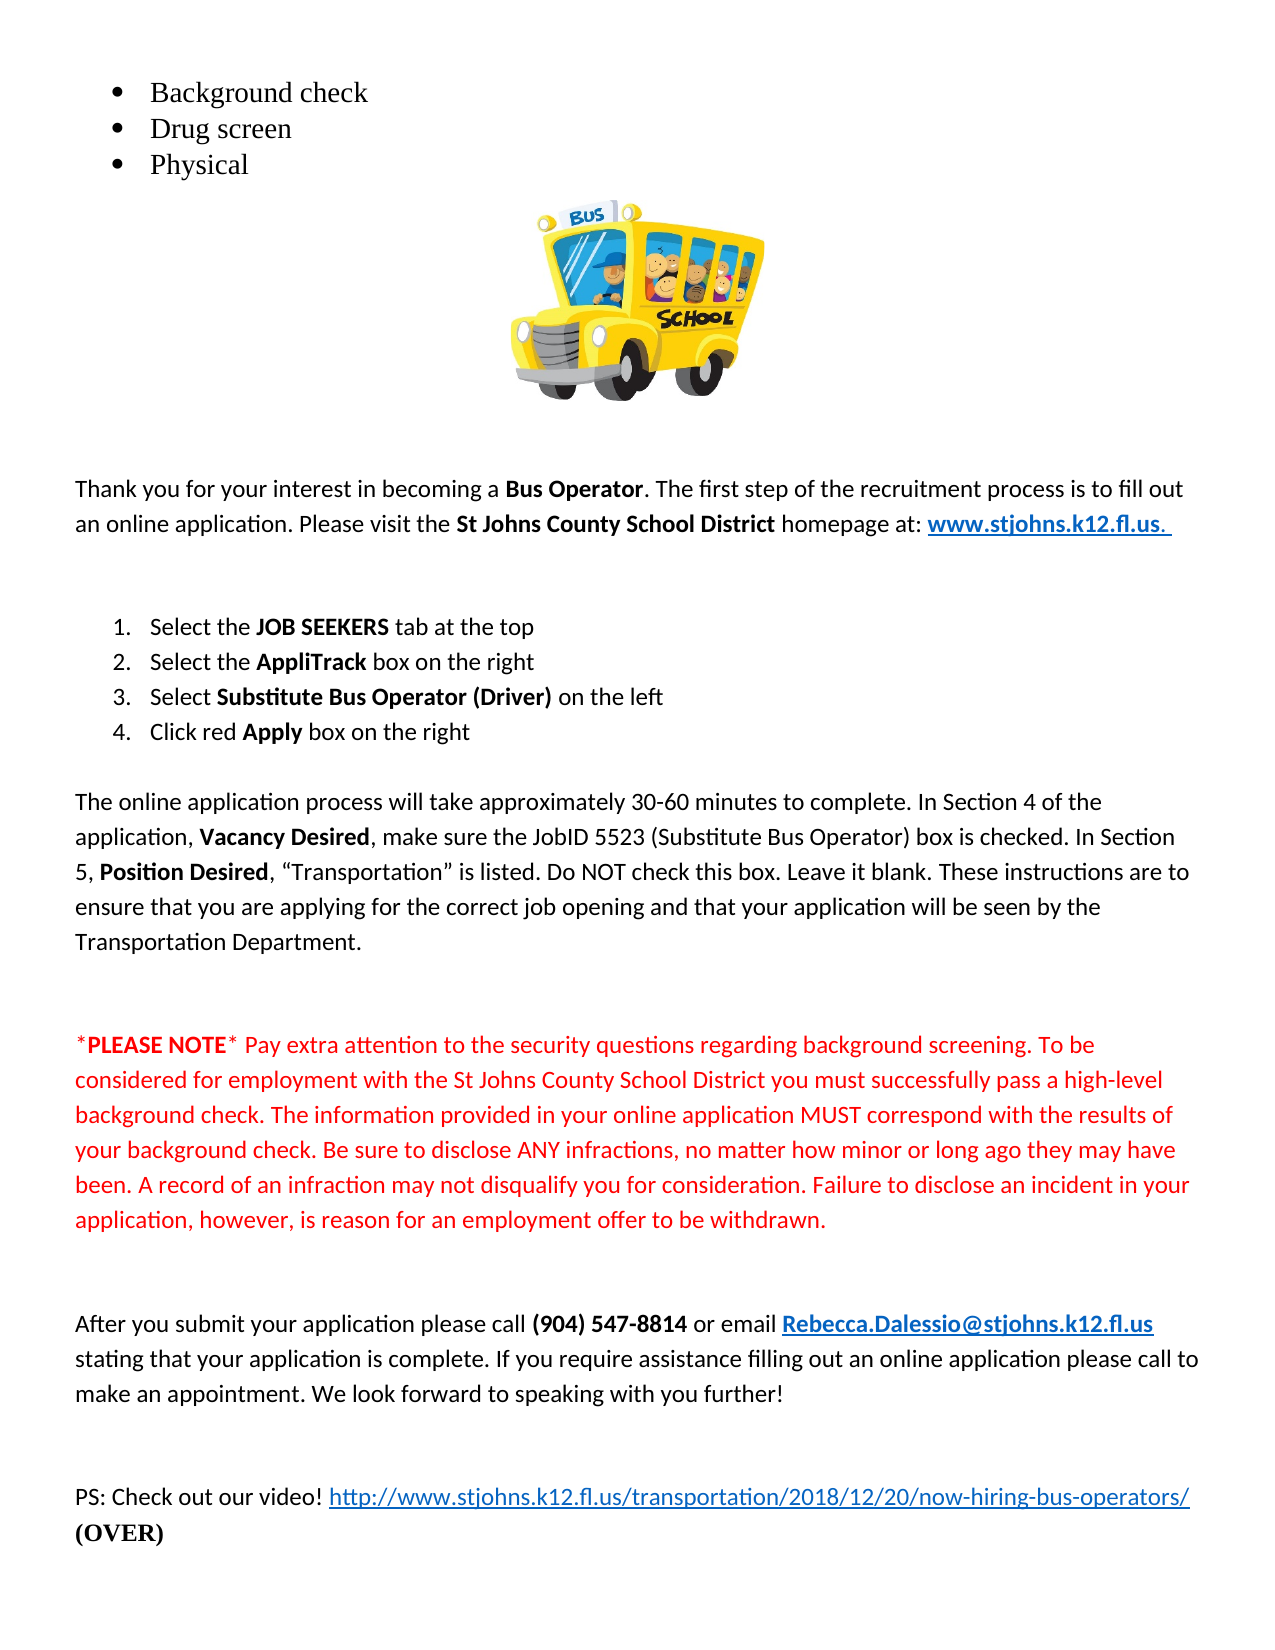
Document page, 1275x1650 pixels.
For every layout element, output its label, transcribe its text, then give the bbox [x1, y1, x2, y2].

list Select the JOB SEEKERS tab at the top [112, 611, 1200, 642]
list Click red Apply box on the right [112, 716, 1200, 747]
text *PLEASE NOTE* Pay extra attention to the security questions regarding background screening. To be considered for employment with the St Johns County School District you must successfully pass a high-level background check. The information provided in your online application MUST correspond with the results of your background check. Be sure to disclose ANY infractions, no matter how minor or long ago they may have been. A record of an infraction may not disqualify you for consideration. Failure to disclose an incident in your application, however, is reason for an employment offer to be withdrawn. [75, 1029, 1200, 1235]
list Select Substitute Bus Operator (Driver) on the left [112, 681, 1200, 712]
list Background check [112, 75, 1200, 109]
text After you submit your application please call (904) 547-8814 or email Rebecca.Dalessio@stjohns.k12.fl.us stating that your application is complete. If you require assistance filling out an online application please call to make an appointment. We look forward to speaking with you further! [75, 1308, 1200, 1408]
list Drug screen [112, 111, 1200, 145]
text Thank you for your interest in becoming a Bus Operator. The first step of the recruitment process is to fill out an online application. Please visit the St Johns County School District homepage at: www.stjohns.k12.fl.us. [75, 473, 1200, 538]
list Select the AppliTrack box on the right [112, 646, 1200, 677]
picture [510, 200, 765, 401]
list Physical [112, 147, 1200, 181]
text PS: Check out our video! http://www.stjohns.k12.fl.us/transportation/2018/12/20/now-hiring-bus-operators/ [75, 1481, 1200, 1512]
text The online application process will take approximately 30-60 minutes to complete. In Section 4 of the application, Vacancy Desired, make sure the JobID 5523 (Substitute Bus Operator) box is checked. In Section 5, Position Desired, “Transportation” is listed. Do NOT check this box. Leave it blank. These instructions are to ensure that you are applying for the correct job opening and that your application will be seen by the Transportation Department. [75, 786, 1200, 957]
